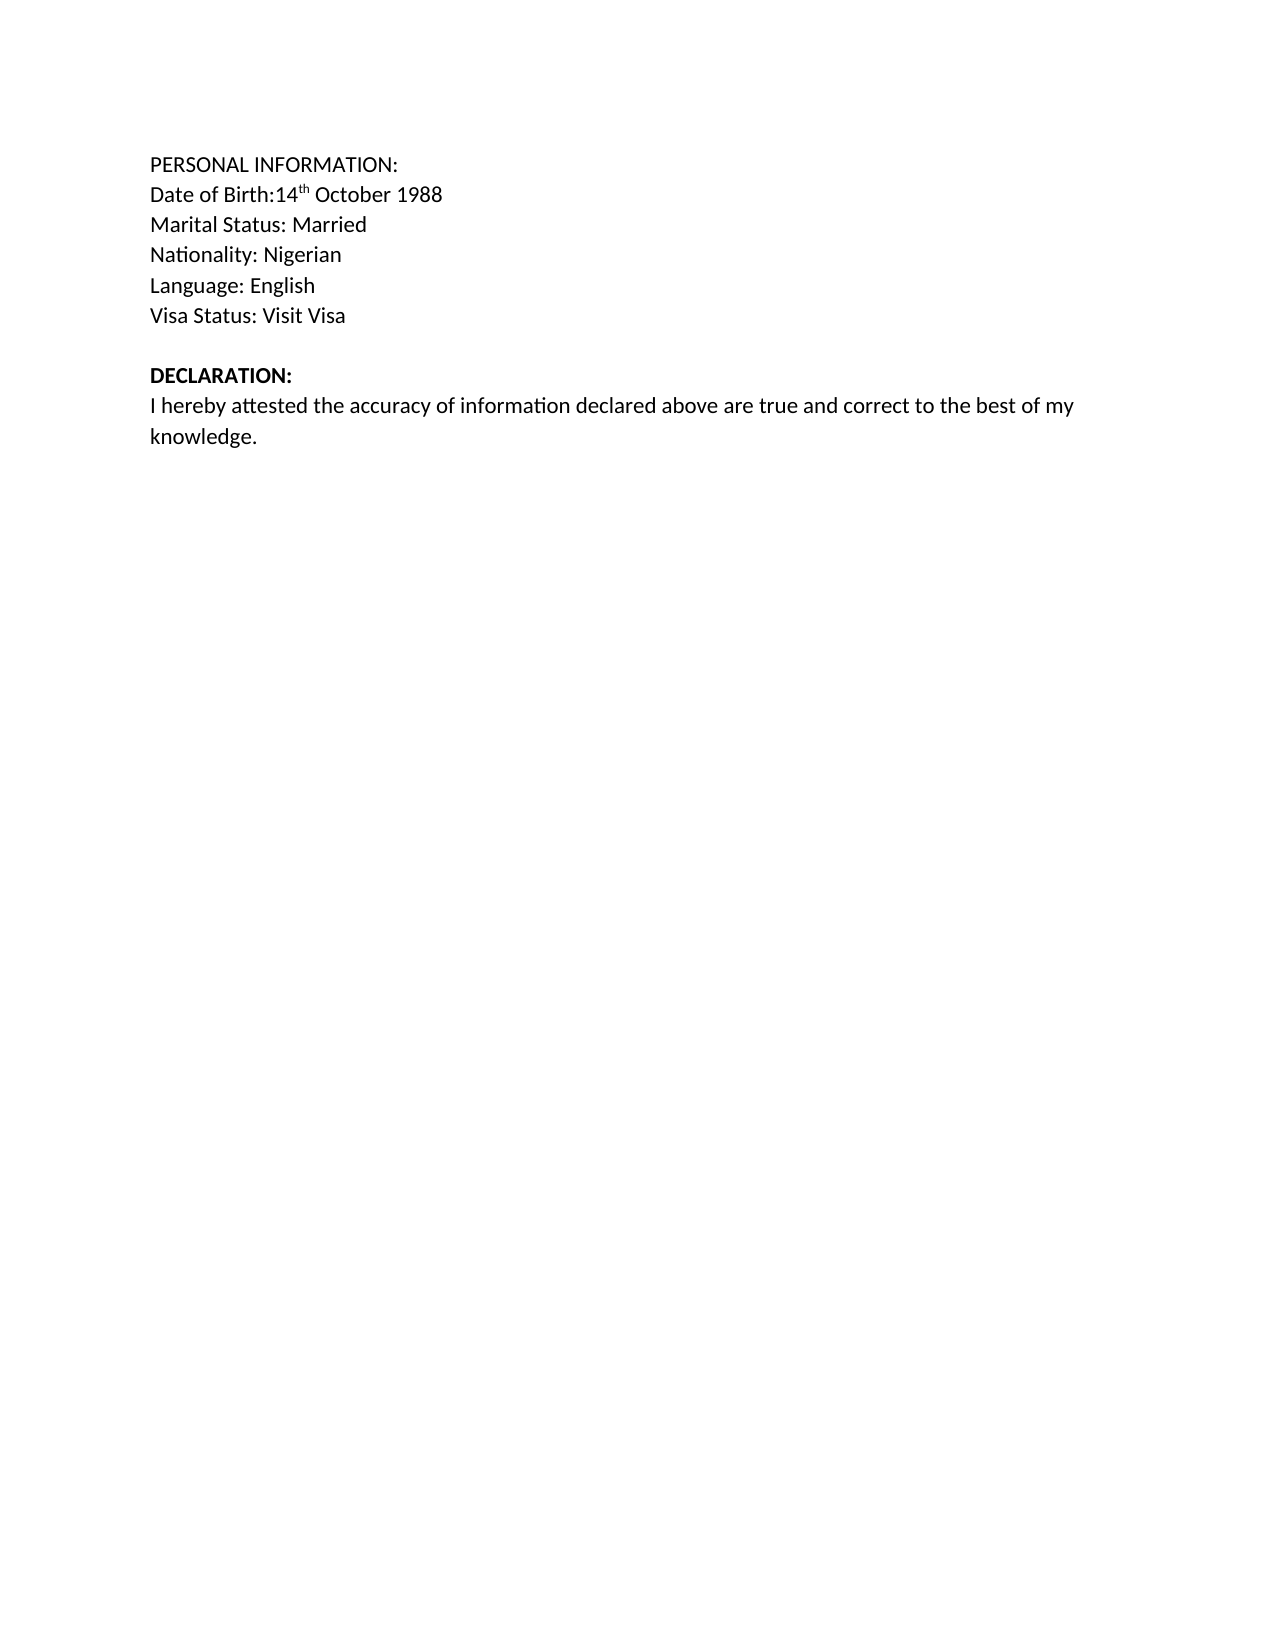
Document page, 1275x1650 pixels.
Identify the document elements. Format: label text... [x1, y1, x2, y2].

text Language: English [150, 271, 1125, 299]
text Visa Status: Visit Visa [150, 301, 1125, 329]
text I hereby attested the accuracy of information declared above are true and correct to the best of my knowledge. [150, 392, 1125, 450]
text PERSONAL INFORMATION: [150, 150, 1125, 178]
text Marital Status: Married [150, 210, 1125, 238]
text DECLARATION: [150, 361, 1125, 389]
text Nationality: Nigerian [150, 241, 1125, 269]
text Date of Birth:14th October 1988 [150, 180, 1125, 208]
